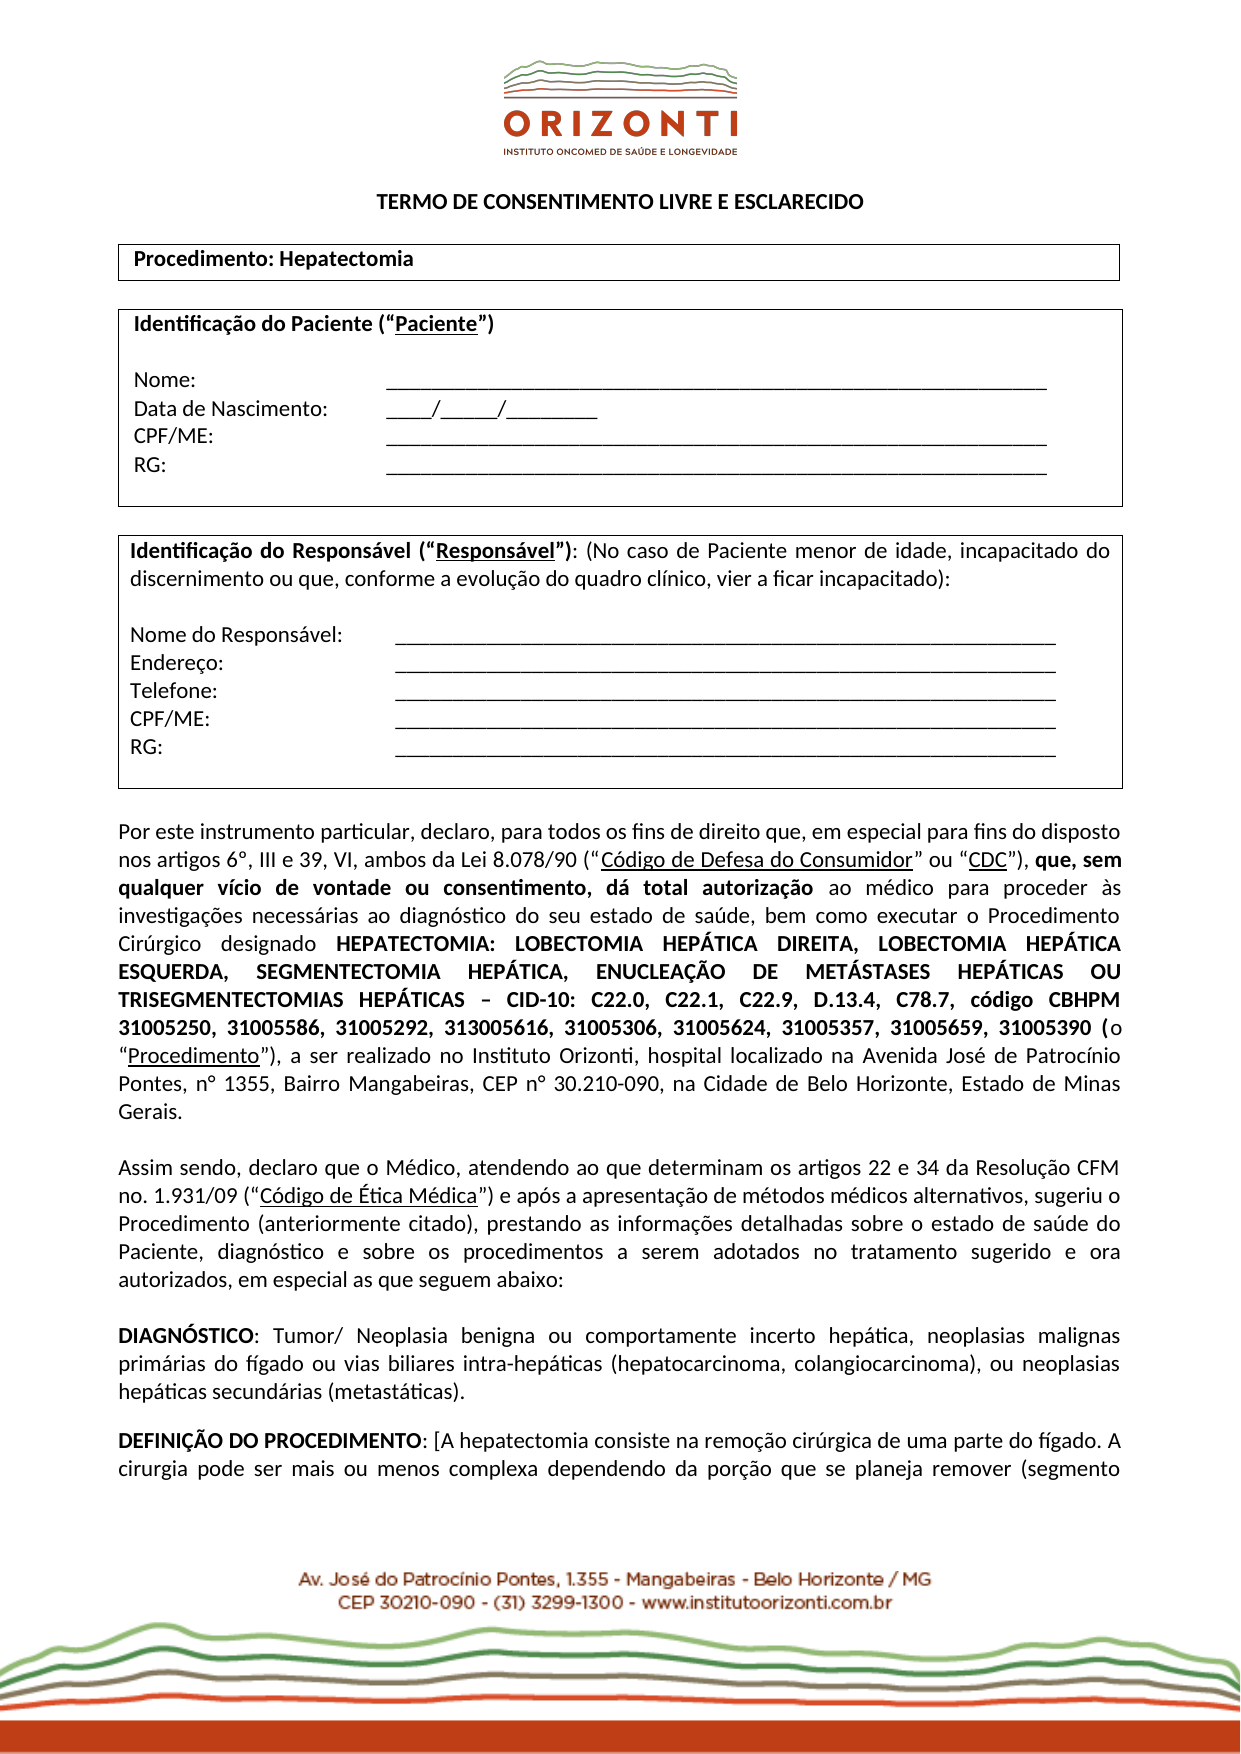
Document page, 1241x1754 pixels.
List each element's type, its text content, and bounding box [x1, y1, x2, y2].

table_cell __________________________________________________________ [371, 450, 1122, 506]
text Assim sendo, declaro que o Médico, atendendo ao que determinam os artigos 22 e 34 da Resolução CFM no. 1.931/09 (“Código de Ética Médica”) e após a apresentação de métodos médicos alternativos, sugeriu o Procedimento (anteriormente citado), prestando as informações detalhadas sobre o estado de saúde do Paciente, diagnóstico e sobre os procedimentos a serem adotados no tratamento sugerido e ora autorizados, em especial as que seguem abaixo: [118, 1153, 1122, 1293]
picture [500, 53, 740, 160]
table_cell __________________________________________________________ [371, 422, 1122, 450]
text TERMO DE CONSENTIMENTO LIVRE E ESCLARECIDO [118, 187, 1122, 215]
table_cell __________________________________________________________ [371, 366, 1122, 394]
text Por este instrumento particular, declaro, para todos os fins de direito que, em especial para fins do disposto nos artigos 6º, III e 39, VI, ambos da Lei 8.078/90 (“Código de Defesa do Consumidor” ou “CDC”), que, sem qualquer vício de vontade ou consentimento, dá total autorização ao médico para proceder às investigações necessárias ao diagnóstico do seu estado de saúde, bem como executar o Procedimento Cirúrgico designado HEPATECTOMIA: LOBECTOMIA HEPÁTICA DIREITA, LOBECTOMIA HEPÁTICA ESQUERDA, SEGMENTECTOMIA HEPÁTICA, ENUCLEAÇÃO DE METÁSTASES HEPÁTICAS OU TRISEGMENTECTOMIAS HEPÁTICAS – CID-10: C22.0, C22.1, C22.9, D.13.4, C78.7, código CBHPM 31005250, 31005586, 31005292, 313005616, 31005306, 31005624, 31005357, 31005659, 31005390 (o “Procedimento”), a ser realizado no Instituto Orizonti, hospital localizado na Avenida José de Patrocínio Pontes, n° 1355, Bairro Mangabeiras, CEP n° 30.210-090, na Cidade de Belo Horizonte, Estado de Minas Gerais. [118, 817, 1122, 1125]
table_cell Nome: [119, 366, 371, 394]
table_cell Data de Nascimento: [119, 394, 371, 422]
table_cell CPF/ME: [119, 422, 371, 450]
table_cell __________________________________________________________ [384, 620, 1122, 648]
table_cell Telefone: [119, 676, 384, 704]
table_cell __________________________________________________________ [384, 704, 1122, 732]
table_cell CPF/ME: [119, 704, 384, 732]
table_header Procedimento: Hepatectomia [119, 245, 1119, 279]
table_cell Endereço: [119, 648, 384, 676]
table_header Identificação do Responsável (“Responsável”): (No caso de Paciente menor de idade, incapacitado do discernimento ou que, conforme a evolução do quadro clínico, vier a ficar incapacitado): [119, 536, 1122, 620]
table_cell RG: [119, 450, 371, 506]
table_cell Nome do Responsável: [119, 620, 384, 648]
table_cell ____/_____/________ [371, 394, 1122, 422]
table_cell __________________________________________________________ [384, 648, 1122, 676]
table_cell __________________________________________________________ [384, 732, 1122, 788]
text DIAGNÓSTICO: Tumor/ Neoplasia benigna ou comportamente incerto hepática, neoplasias malignas primárias do fígado ou vias biliares intra-hepáticas (hepatocarcinoma, colangiocarcinoma), ou neoplasias hepáticas secundárias (metastáticas). [118, 1321, 1122, 1406]
picture [0, 1571, 1241, 1754]
table_header Identificação do Paciente (“Paciente”) [119, 310, 1122, 366]
table_cell RG: [119, 732, 384, 788]
table_cell __________________________________________________________ [384, 676, 1122, 704]
